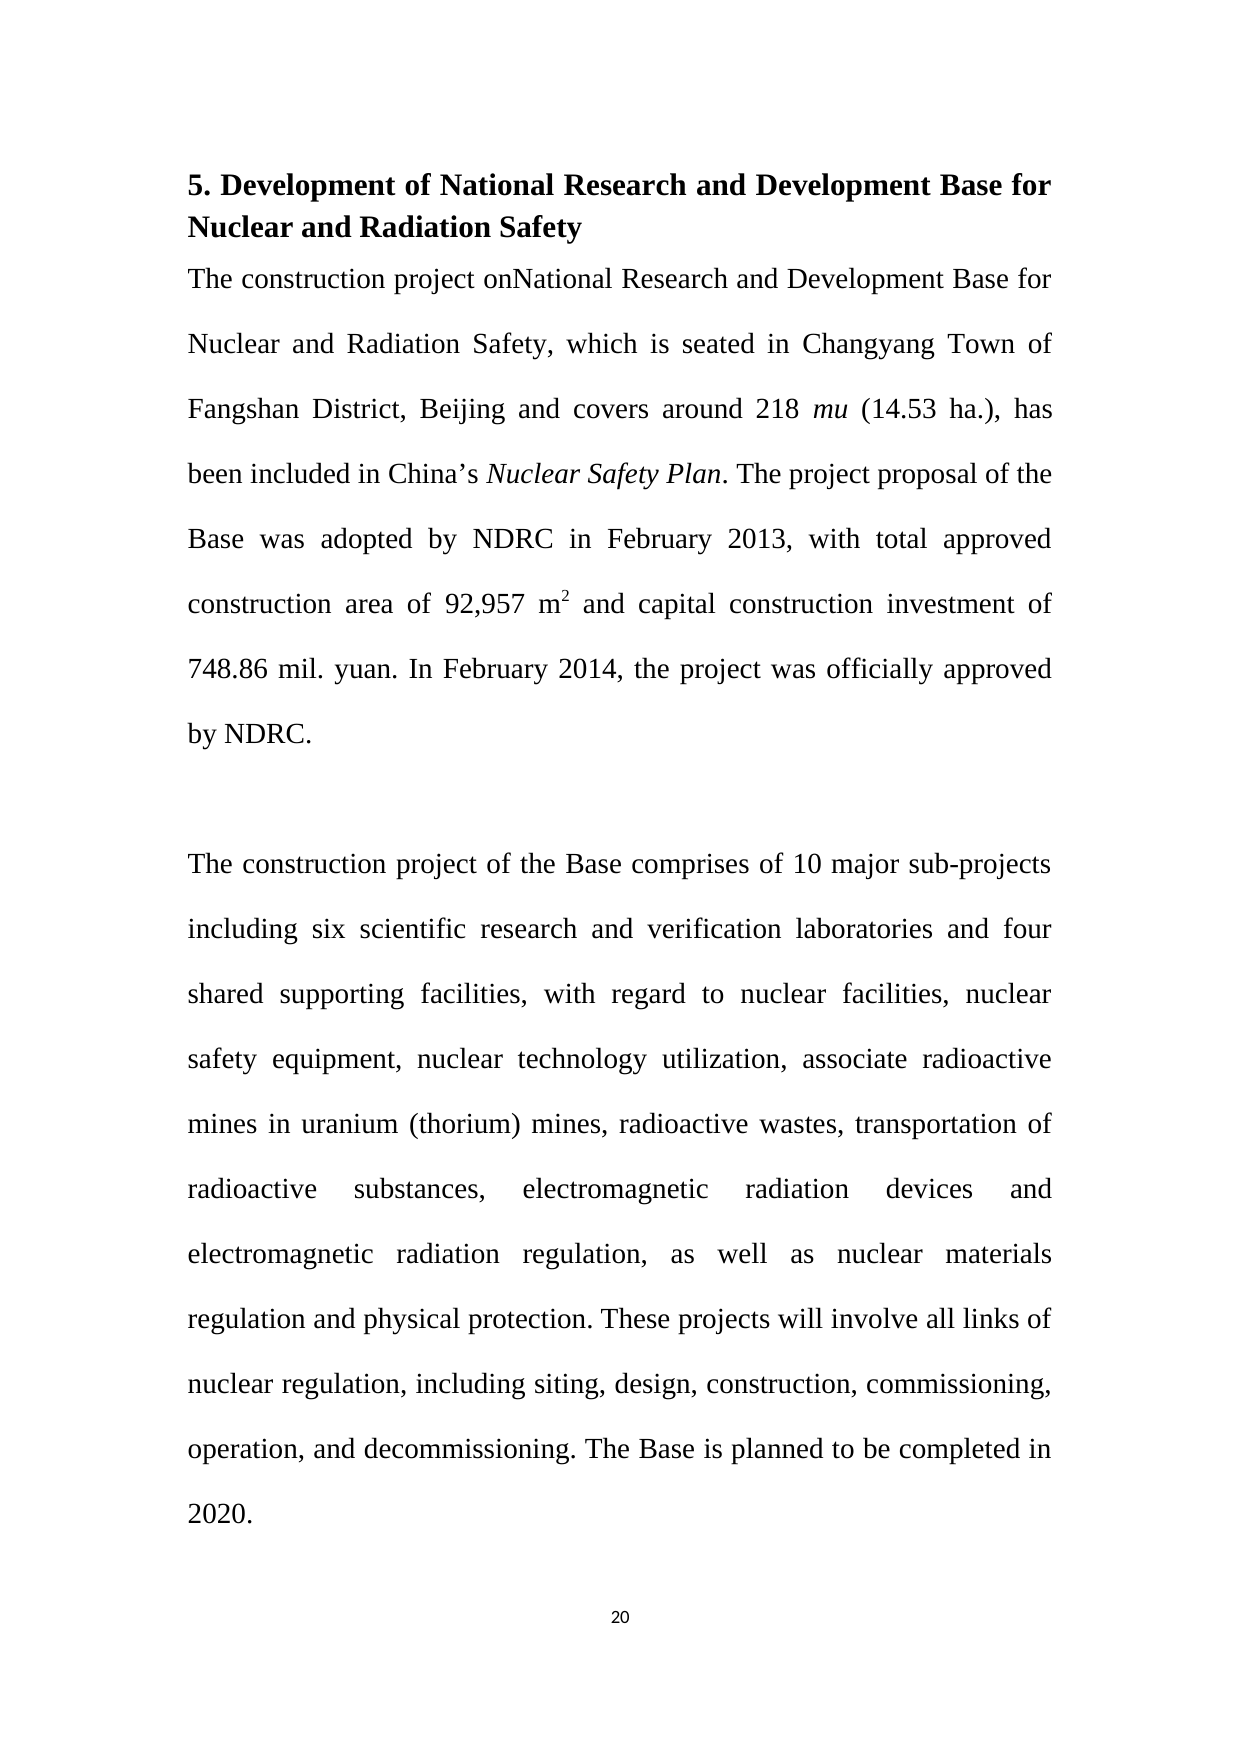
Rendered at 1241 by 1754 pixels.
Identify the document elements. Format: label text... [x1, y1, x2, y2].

text 5. Development of National Research and Development Base for Nuclear and Radiation Safety [187, 162, 1053, 245]
text The construction project of the Base comprises of 10 major sub-projects including six scientific research and verification laboratories and four shared supporting facilities, with regard to nuclear facilities, nuclear safety equipment, nuclear technology utilization, associate radioactive mines in uranium (thorium) mines, radioactive wastes, transportation of radioactive substances, electromagnetic radiation devices and electromagnetic radiation regulation, as well as nuclear materials regulation and physical protection. These projects will involve all links of nuclear regulation, including siting, design, construction, commissioning, operation, and decommissioning. The Base is planned to be completed in 2020. [187, 830, 1053, 1545]
text The construction project onNational Research and Development Base for Nuclear and Radiation Safety, which is seated in Changyang Town of Fangshan District, Beijing and covers around 218 mu (14.53 ha.), has been included in China’s Nuclear Safety Plan. The project proposal of the Base was adopted by NDRC in February 2013, with total approved construction area of 92,957 m2 and capital construction investment of 748.86 mil. yuan. In February 2014, the project was officially approved by NDRC. [187, 245, 1053, 765]
